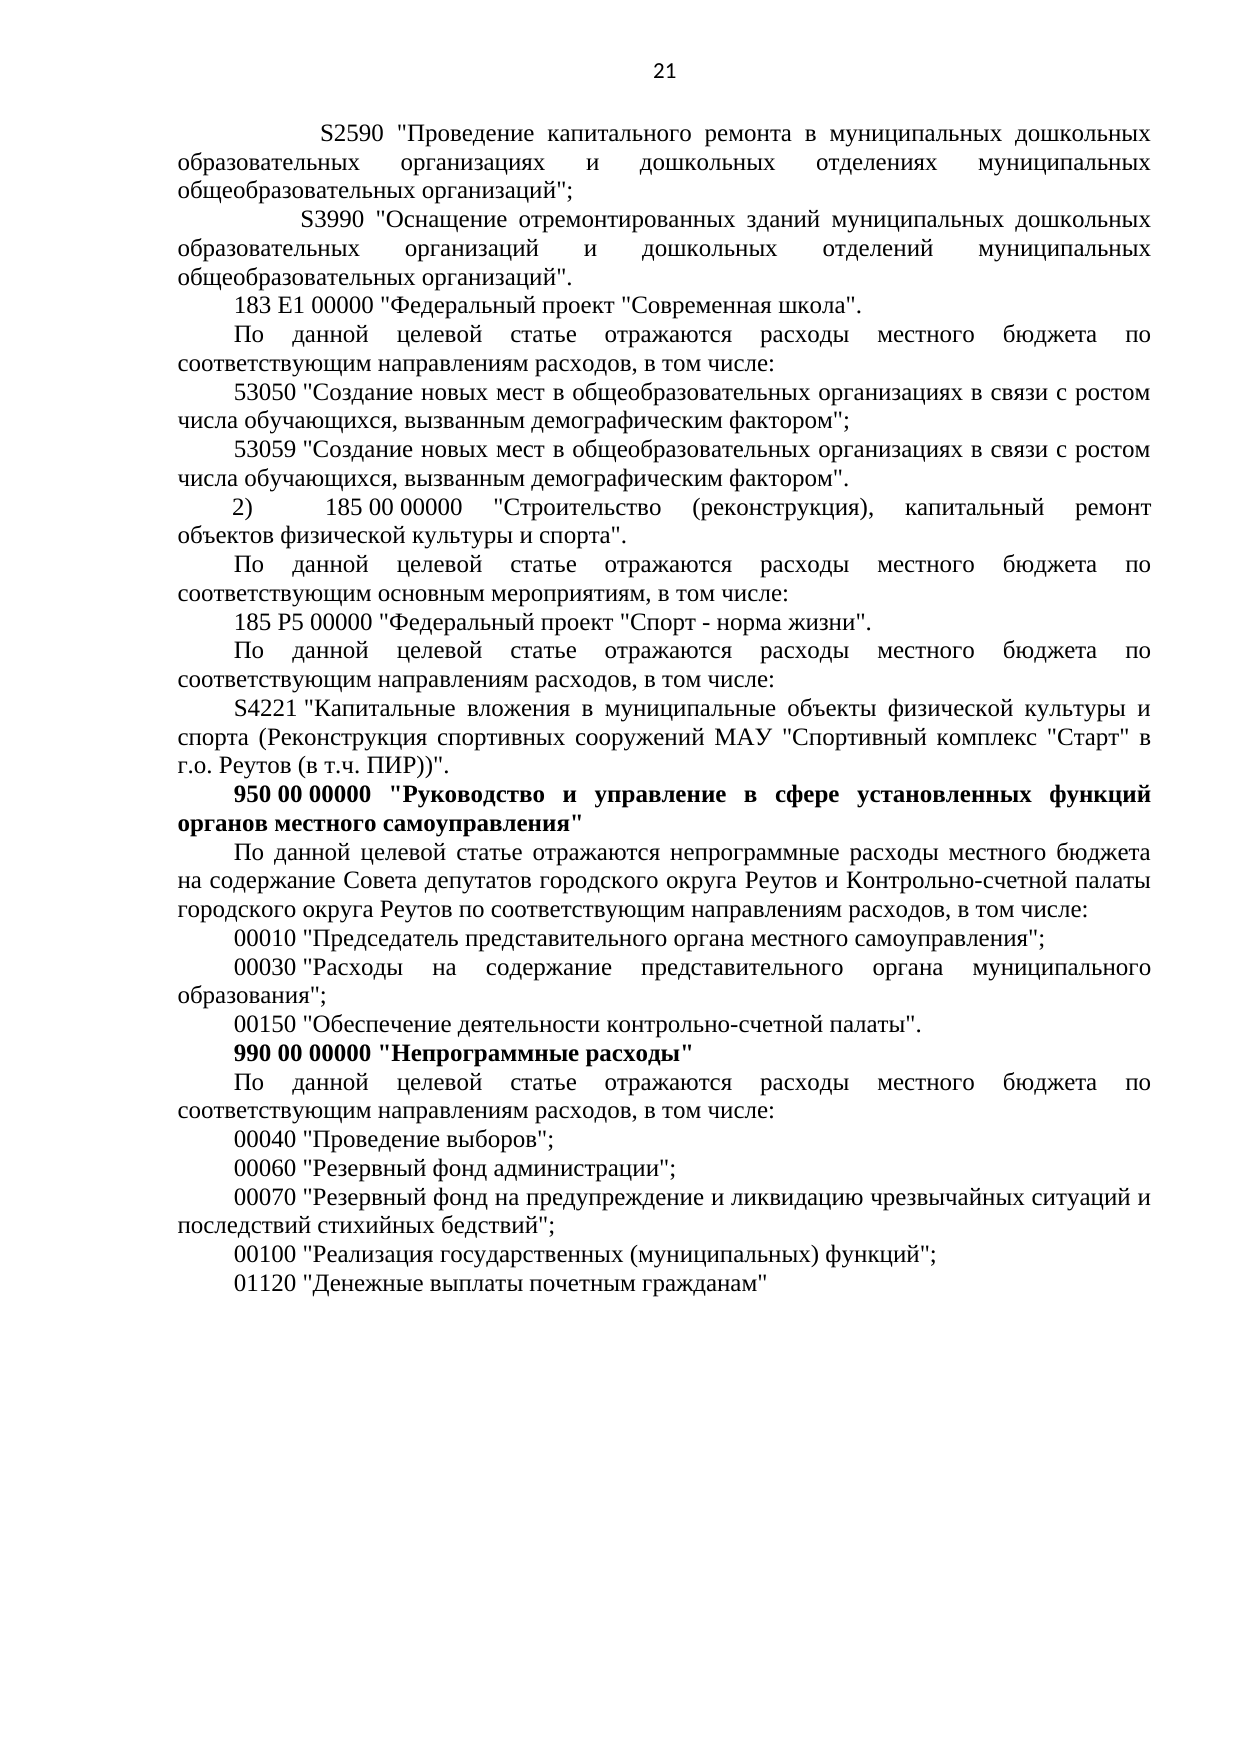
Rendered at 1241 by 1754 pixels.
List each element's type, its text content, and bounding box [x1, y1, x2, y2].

text 53050 "Создание новых мест в общеобразовательных организациях в связи с ростом числа обучающихся, вызванным демографическим фактором"; [177, 377, 1152, 434]
text По данной целевой статье отражаются непрограммные расходы местного бюджета на содержание Совета депутатов городского округа Реутов и Контрольно-счетной палаты городского округа Реутов по соответствующим направлениям расходов, в том числе: [177, 837, 1152, 923]
text 53059 "Создание новых мест в общеобразовательных организациях в связи с ростом числа обучающихся, вызванным демографическим фактором". [177, 434, 1152, 492]
text S4221 "Капитальные вложения в муниципальные объекты физической культуры и спорта (Реконструкция спортивных сооружений МАУ "Спортивный комплекс "Старт" в г.о. Реутов (в т.ч. ПИР))". [177, 693, 1152, 779]
text 00060 "Резервный фонд администрации"; [177, 1153, 1152, 1182]
text 950 00 00000 "Руководство и управление в сфере установленных функций органов местного самоуправления" [177, 779, 1152, 837]
text 00010 "Председатель представительного органа местного самоуправления"; [177, 923, 1152, 952]
text По данной целевой статье отражаются расходы местного бюджета по соответствующим направлениям расходов, в том числе: [177, 319, 1152, 377]
text S3990 "Оснащение отремонтированных зданий муниципальных дошкольных образовательных организаций и дошкольных отделений муниципальных общеобразовательных организаций". [177, 204, 1152, 291]
text 01120 "Денежные выплаты почетным гражданам" [177, 1268, 1152, 1297]
text 00030 "Расходы на содержание представительного органа муниципального образования"; [177, 952, 1152, 1009]
text S2590 "Проведение капитального ремонта в муниципальных дошкольных образовательных организациях и дошкольных отделениях муниципальных общеобразовательных организаций"; [177, 118, 1152, 204]
text 183 Е1 00000 "Федеральный проект "Современная школа". [177, 291, 1152, 319]
text По данной целевой статье отражаются расходы местного бюджета по соответствующим основным мероприятиям, в том числе: [177, 549, 1152, 607]
text По данной целевой статье отражаются расходы местного бюджета по соответствующим направлениям расходов, в том числе: [177, 1067, 1152, 1124]
list 185 00 00000 "Строительство (реконструкция), капитальный ремонт объектов физической культуры и спорта". [177, 492, 1152, 549]
text 185 Р5 00000 "Федеральный проект "Спорт - норма жизни". [177, 607, 1152, 636]
text 00040 "Проведение выборов"; [177, 1124, 1152, 1153]
text 00100 "Реализация государственных (муниципальных) функций"; [177, 1239, 1152, 1268]
text 990 00 00000 "Непрограммные расходы" [177, 1038, 1152, 1067]
text По данной целевой статье отражаются расходы местного бюджета по соответствующим направлениям расходов, в том числе: [177, 636, 1152, 693]
text 00150 "Обеспечение деятельности контрольно-счетной палаты". [177, 1009, 1152, 1038]
text 00070 "Резервный фонд на предупреждение и ликвидацию чрезвычайных ситуаций и последствий стихийных бедствий"; [177, 1182, 1152, 1239]
